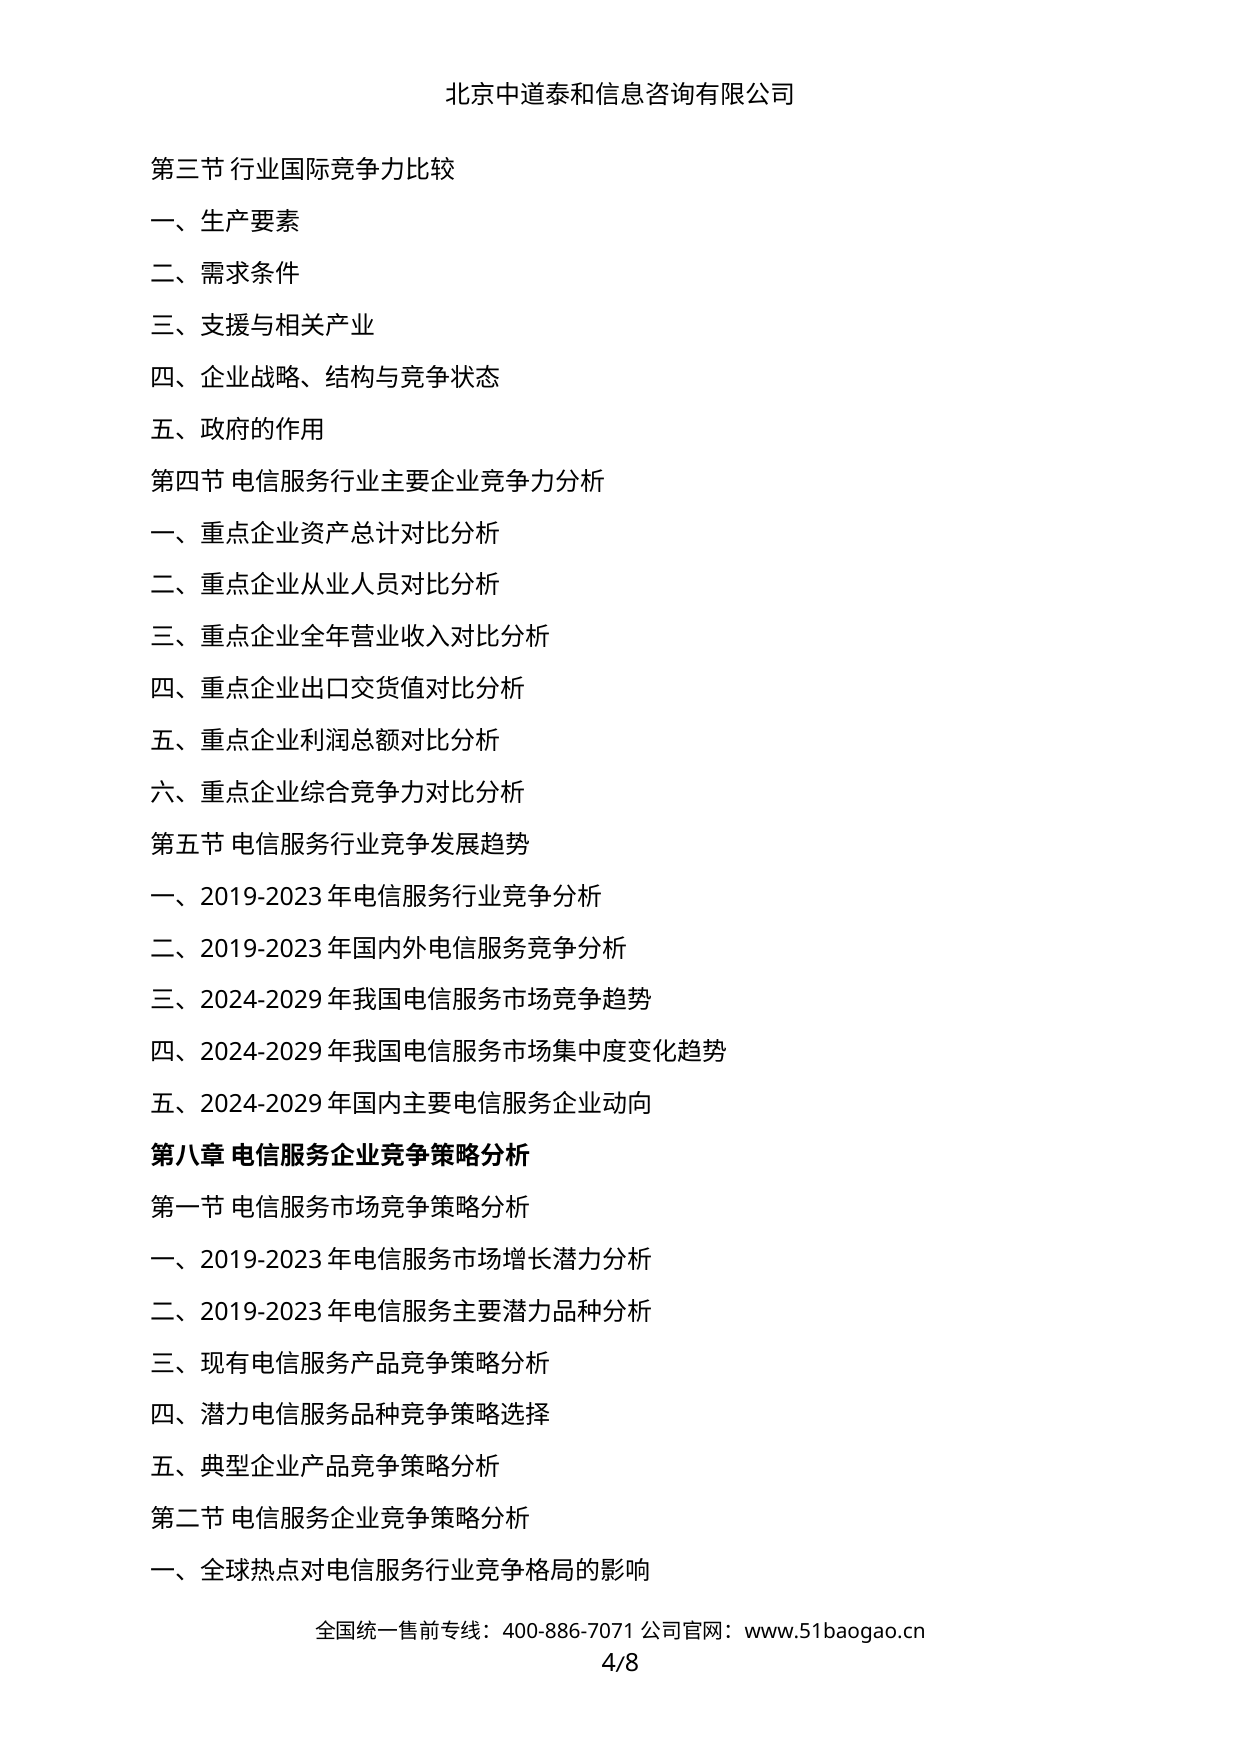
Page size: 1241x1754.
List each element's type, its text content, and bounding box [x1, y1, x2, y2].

text 三、重点企业全年营业收入对比分析 [150, 617, 1090, 653]
text 一、重点企业资产总计对比分析 [150, 513, 1090, 549]
text 一、2019-2023年电信服务市场增长潜力分析 [150, 1239, 1090, 1276]
text 四、企业战略、结构与竞争状态 [150, 357, 1090, 394]
text 第二节 电信服务企业竞争策略分析 [150, 1499, 1090, 1535]
text 二、需求条件 [150, 254, 1090, 290]
text 四、重点企业出口交货值对比分析 [150, 669, 1090, 705]
text 一、生产要素 [150, 202, 1090, 238]
text 五、重点企业利润总额对比分析 [150, 721, 1090, 757]
text 五、政府的作用 [150, 409, 1090, 446]
text 六、重点企业综合竞争力对比分析 [150, 772, 1090, 809]
text 一、2019-2023年电信服务行业竞争分析 [150, 876, 1090, 912]
text 五、2024-2029年国内主要电信服务企业动向 [150, 1084, 1090, 1120]
text 第三节 行业国际竞争力比较 [150, 150, 1090, 186]
text 三、支援与相关产业 [150, 306, 1090, 342]
text 五、典型企业产品竞争策略分析 [150, 1447, 1090, 1483]
text 第四节 电信服务行业主要企业竞争力分析 [150, 461, 1090, 497]
text 二、重点企业从业人员对比分析 [150, 565, 1090, 601]
text 第一节 电信服务市场竞争策略分析 [150, 1187, 1090, 1224]
text 四、潜力电信服务品种竞争策略选择 [150, 1395, 1090, 1431]
text 四、2024-2029年我国电信服务市场集中度变化趋势 [150, 1032, 1090, 1068]
text 一、全球热点对电信服务行业竞争格局的影响 [150, 1551, 1090, 1587]
text 二、2019-2023年电信服务主要潜力品种分析 [150, 1291, 1090, 1327]
text 二、2019-2023年国内外电信服务竞争分析 [150, 928, 1090, 964]
text 三、现有电信服务产品竞争策略分析 [150, 1343, 1090, 1379]
text 第八章 电信服务企业竞争策略分析 [150, 1136, 1090, 1172]
text 三、2024-2029年我国电信服务市场竞争趋势 [150, 980, 1090, 1016]
text 第五节 电信服务行业竞争发展趋势 [150, 824, 1090, 861]
